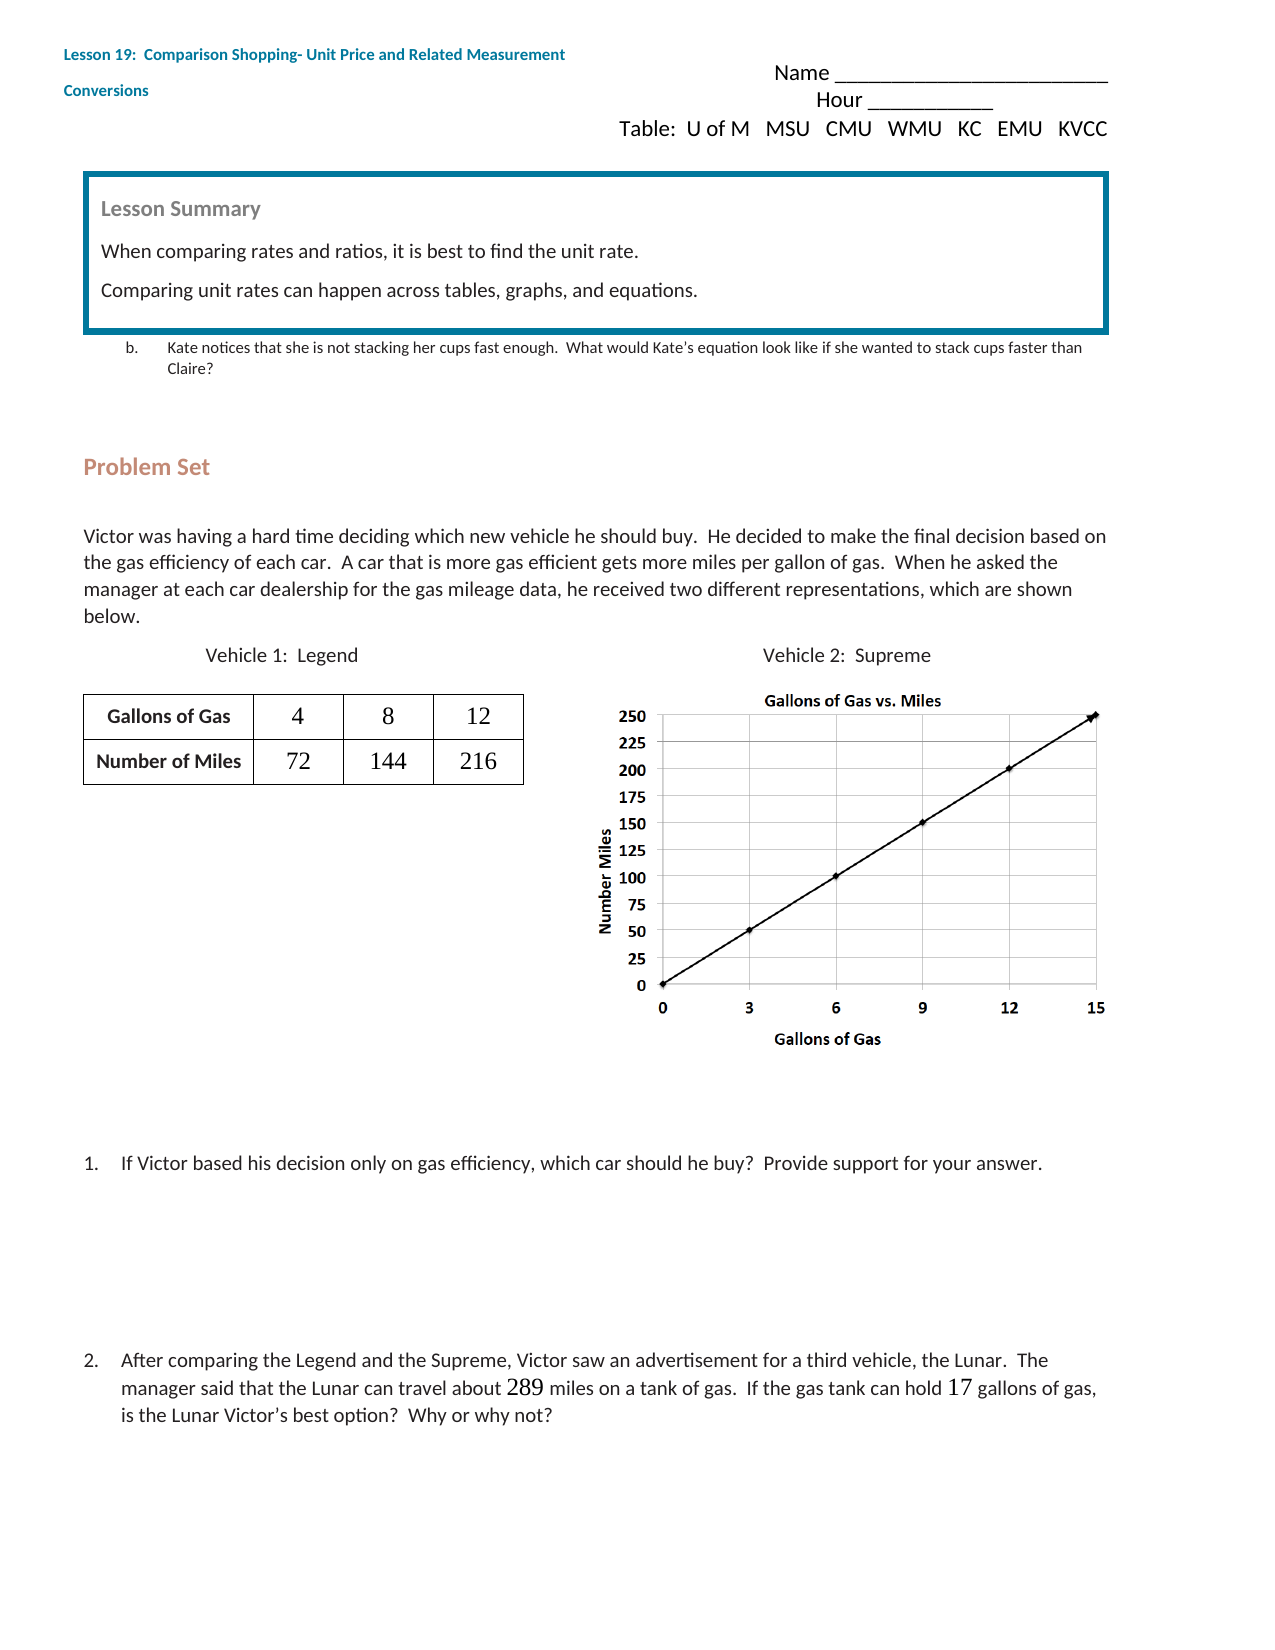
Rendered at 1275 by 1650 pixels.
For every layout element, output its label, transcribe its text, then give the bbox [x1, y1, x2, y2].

table_header Gallons of Gas [84, 695, 253, 739]
table_cell [434, 740, 523, 784]
table_header [254, 695, 343, 739]
table_header [434, 695, 523, 739]
text Victor was having a hard time deciding which new vehicle he should buy. He decided to make the final decision based on the gas efficiency of each car. A car that is more gas efficient gets more miles per gallon of gas. When he asked the manager at each car dealership for the gas mileage data, he received two different representations, which are shown below. [83, 523, 1108, 628]
list After comparing the Legend and the Supreme, Victor saw an advertisement for a third vehicle, the Lunar. The manager said that the Lunar can travel about miles on a tank of gas. If the gas tank can hold gallons of gas, is the Lunar Victor’s best option? Why or why not? [83, 1347, 1108, 1428]
list Kate notices that she is not stacking her cups fast enough. What would Kate’s equation look like if she wanted to stack cups faster than Claire? [125, 335, 1108, 379]
table_cell [254, 740, 343, 784]
table_cell [344, 740, 433, 784]
text Problem Set [83, 452, 1108, 481]
table_cell Number of Miles [84, 740, 253, 784]
picture [593, 692, 1106, 1046]
text Vehicle 1: Legend Vehicle 2: Supreme [158, 642, 1108, 667]
list If Victor based his decision only on gas efficiency, which car should he buy? Provide support for your answer. [83, 1150, 1108, 1175]
table_header [344, 695, 433, 739]
